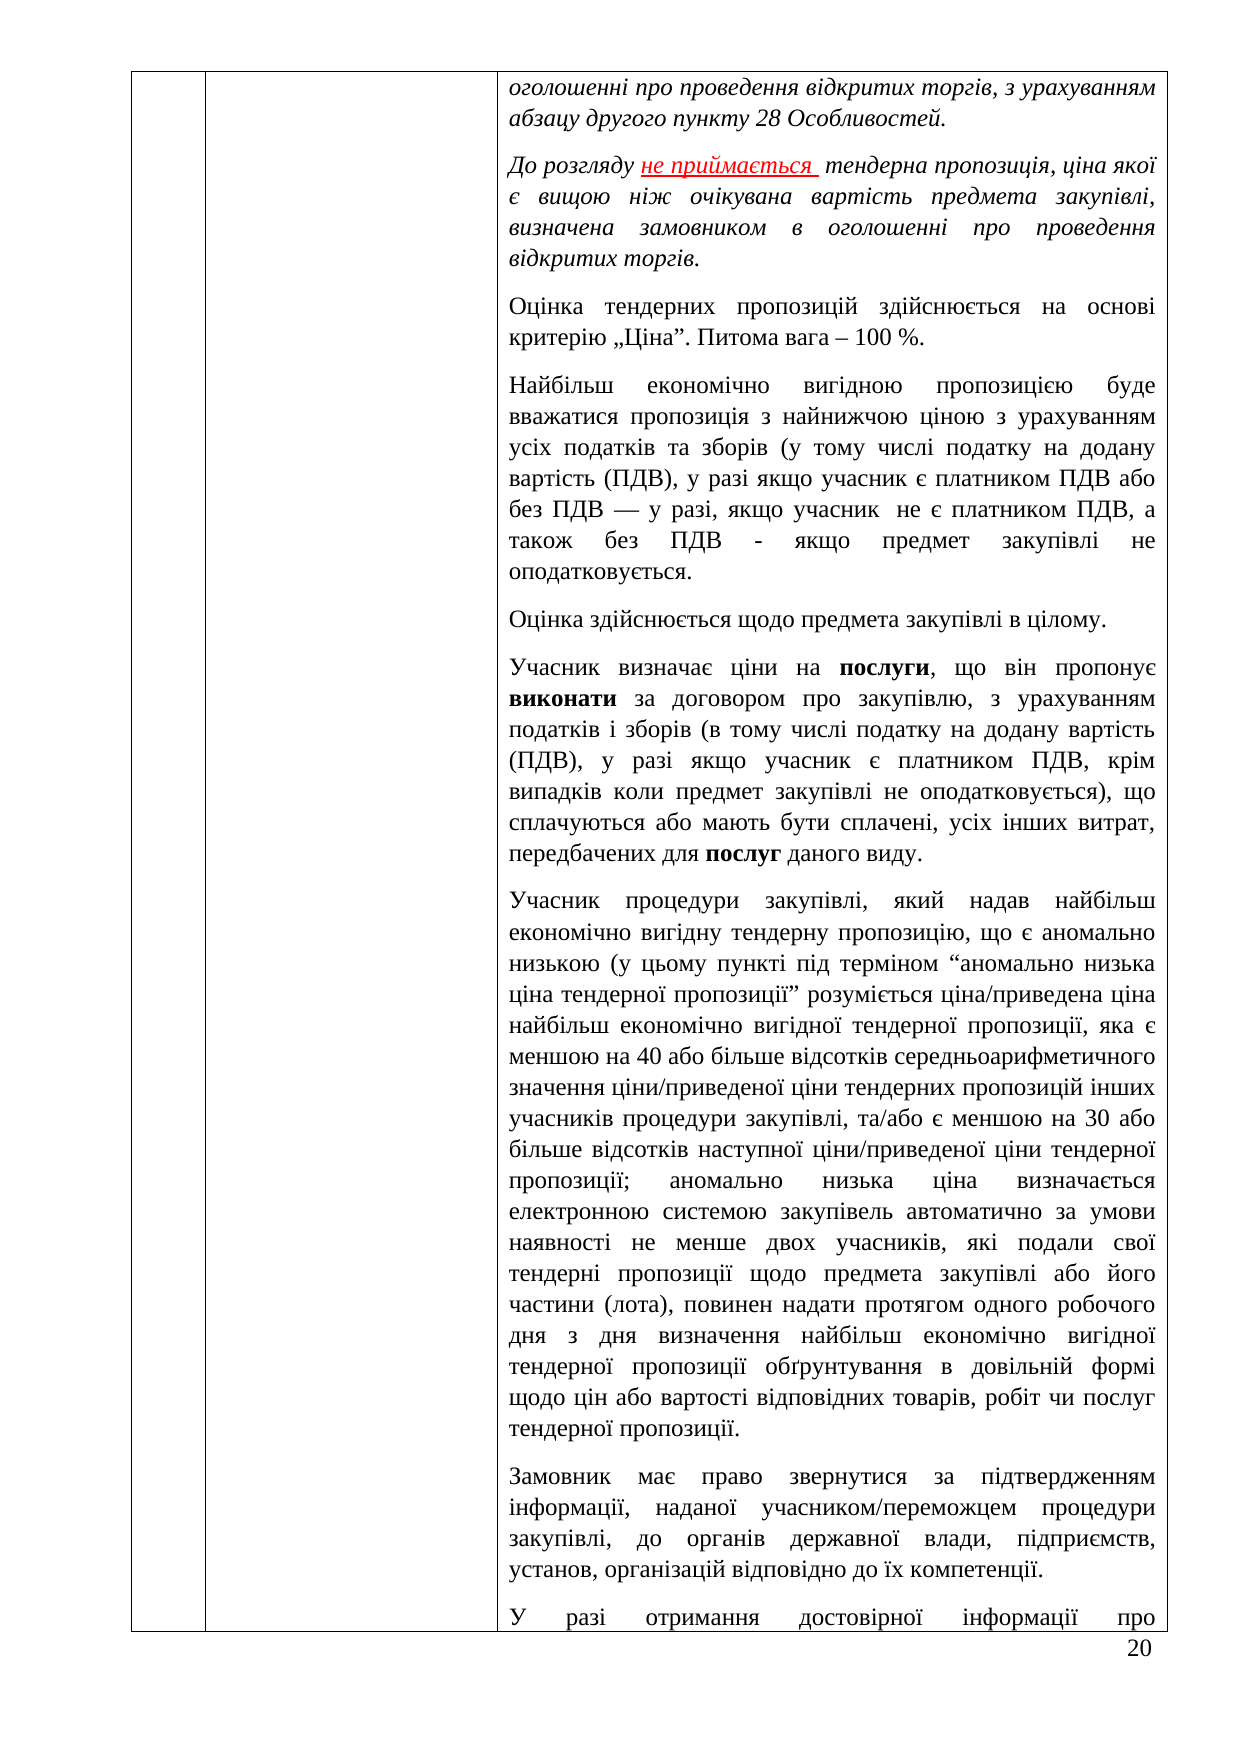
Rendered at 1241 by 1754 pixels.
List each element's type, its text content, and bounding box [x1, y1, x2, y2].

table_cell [498, 72, 1167, 1631]
table_cell 1 [132, 72, 205, 1631]
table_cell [206, 72, 497, 1631]
